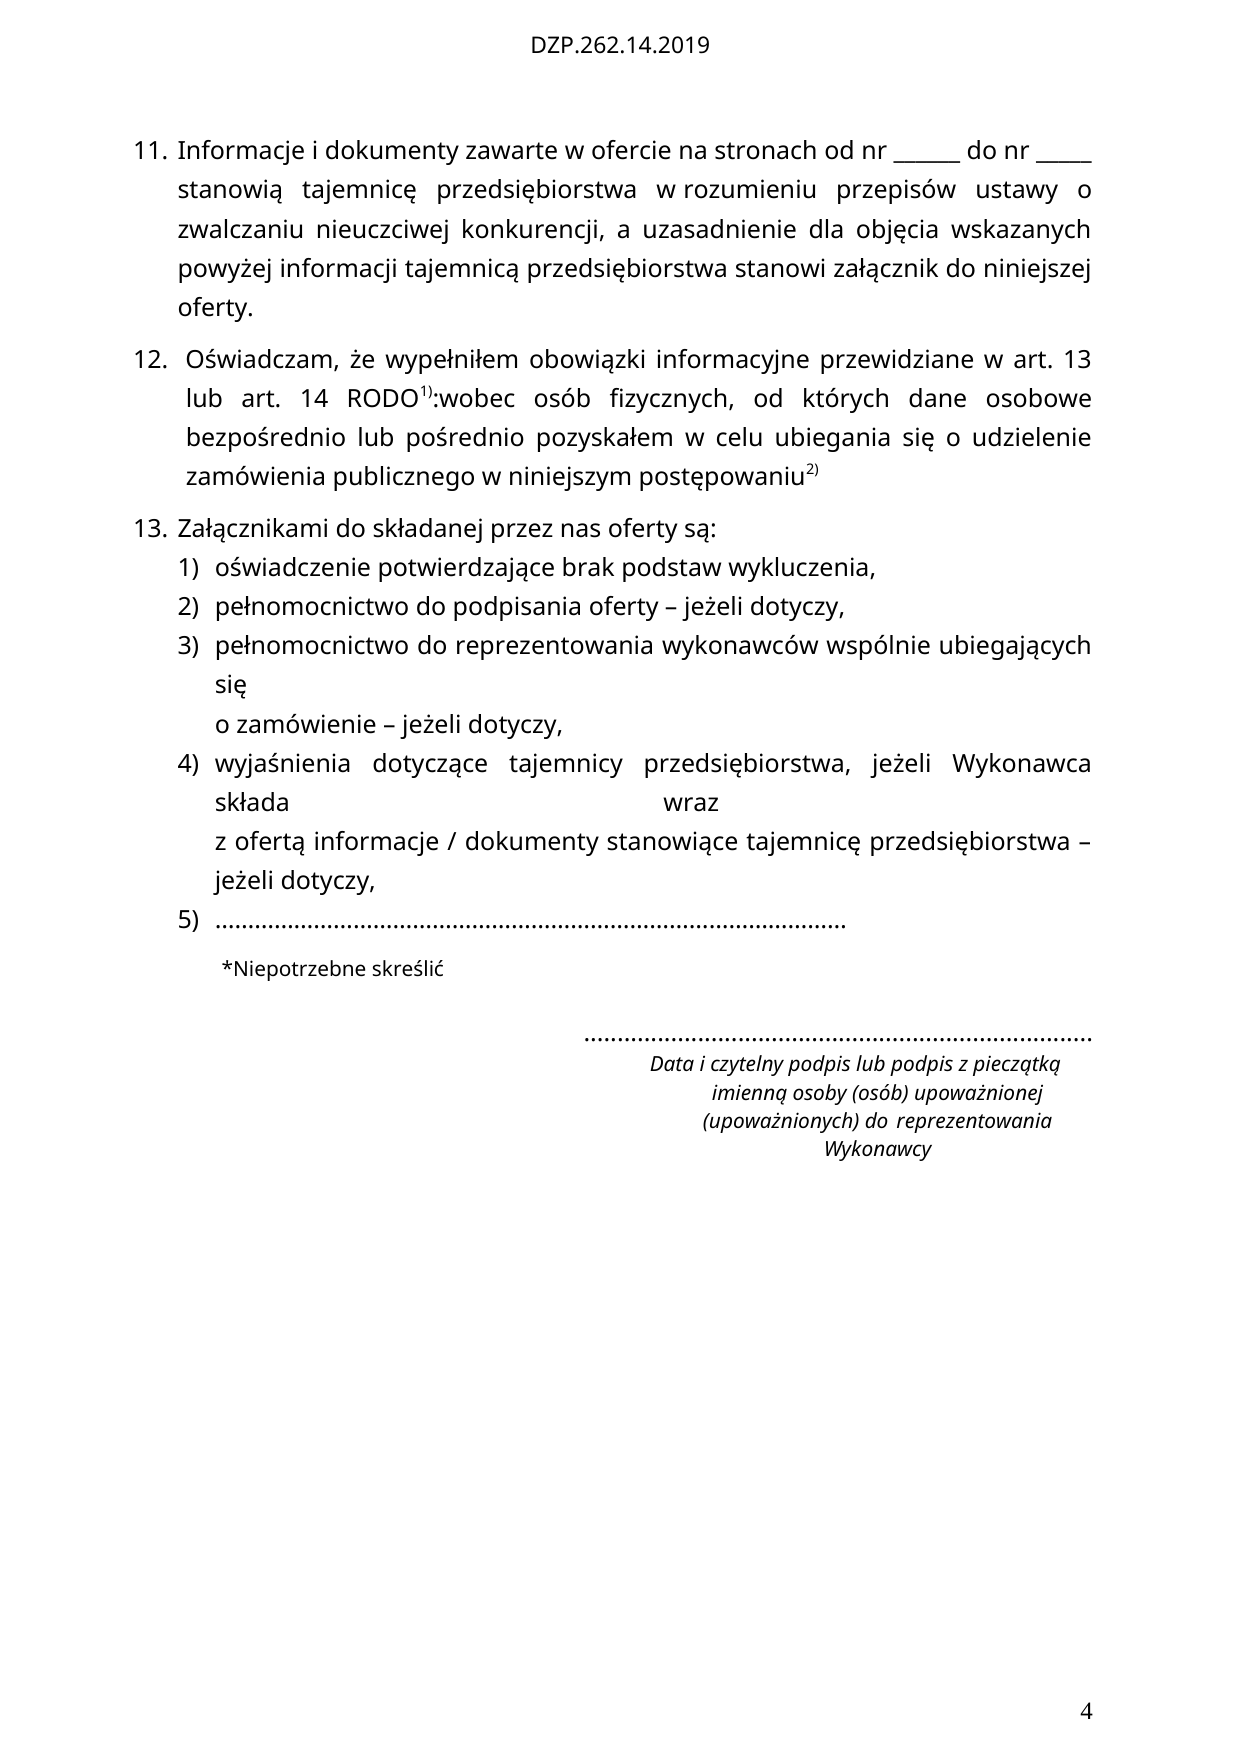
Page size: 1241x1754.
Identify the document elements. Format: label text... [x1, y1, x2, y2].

list Oświadczam, że wypełniłem obowiązki informacyjne przewidziane w art. 13 lub art. 14 RODO1):wobec osób fizycznych, od których dane osobowe bezpośrednio lub pośrednio pozyskałem w celu ubiegania się o udzielenie zamówienia publicznego w niniejszym postępowaniu2) [133, 341, 1092, 493]
list Załącznikami do składanej przez nas oferty są: [133, 510, 1092, 544]
list oświadczenie potwierdzające brak podstaw wykluczenia, [177, 549, 1092, 584]
text ............................................................................ [148, 986, 1092, 1049]
list pełnomocnictwo do reprezentowania wykonawców wspólnie ubiegających się o zamówienie – jeżeli dotyczy, [177, 628, 1092, 740]
text *Niepotrzebne skreślić [221, 954, 1092, 982]
list Informacje i dokumenty zawarte w ofercie na stronach od nr ______ do nr _____ stanowią tajemnicę przedsiębiorstwa w rozumieniu przepisów ustawy o zwalczaniu nieuczciwej konkurencji, a uzasadnienie dla objęcia wskazanych powyżej informacji tajemnicą przedsiębiorstwa stanowi załącznik do niniejszej oferty. [133, 133, 1092, 324]
list …………………………………………………………………………………… [177, 902, 1092, 936]
list wyjaśnienia dotyczące tajemnicy przedsiębiorstwa, jeżeli Wykonawca składa wraz z ofertą informacje / dokumenty stanowiące tajemnicę przedsiębiorstwa – jeżeli dotyczy, [177, 745, 1092, 897]
text Data i czytelny podpis lub podpis z pieczątką imienną osoby (osób) upoważnionej (upoważnionych) do reprezentowania Wykonawcy [620, 1049, 1092, 1163]
list pełnomocnictwo do podpisania oferty – jeżeli dotyczy, [177, 589, 1092, 623]
